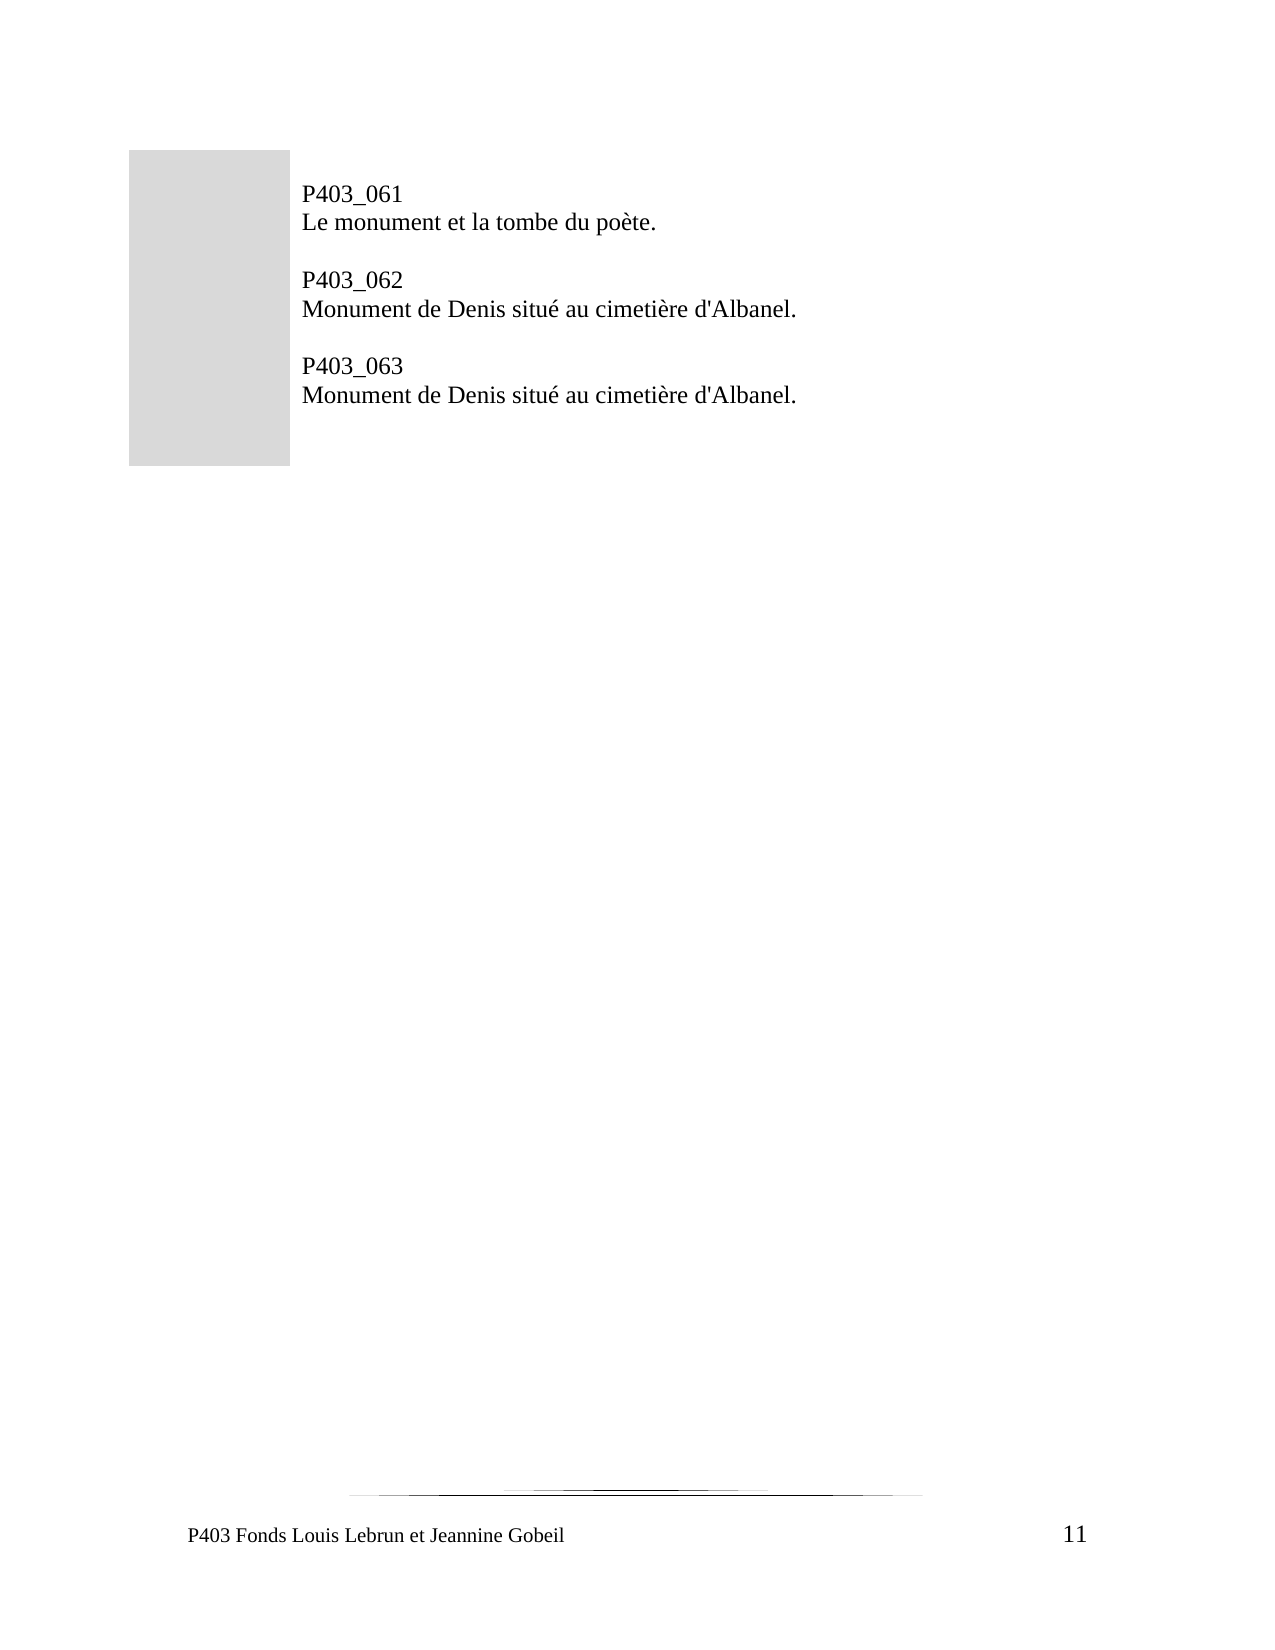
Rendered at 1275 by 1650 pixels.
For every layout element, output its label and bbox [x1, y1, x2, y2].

table_cell [129, 150, 290, 466]
table_cell [290, 150, 1103, 466]
